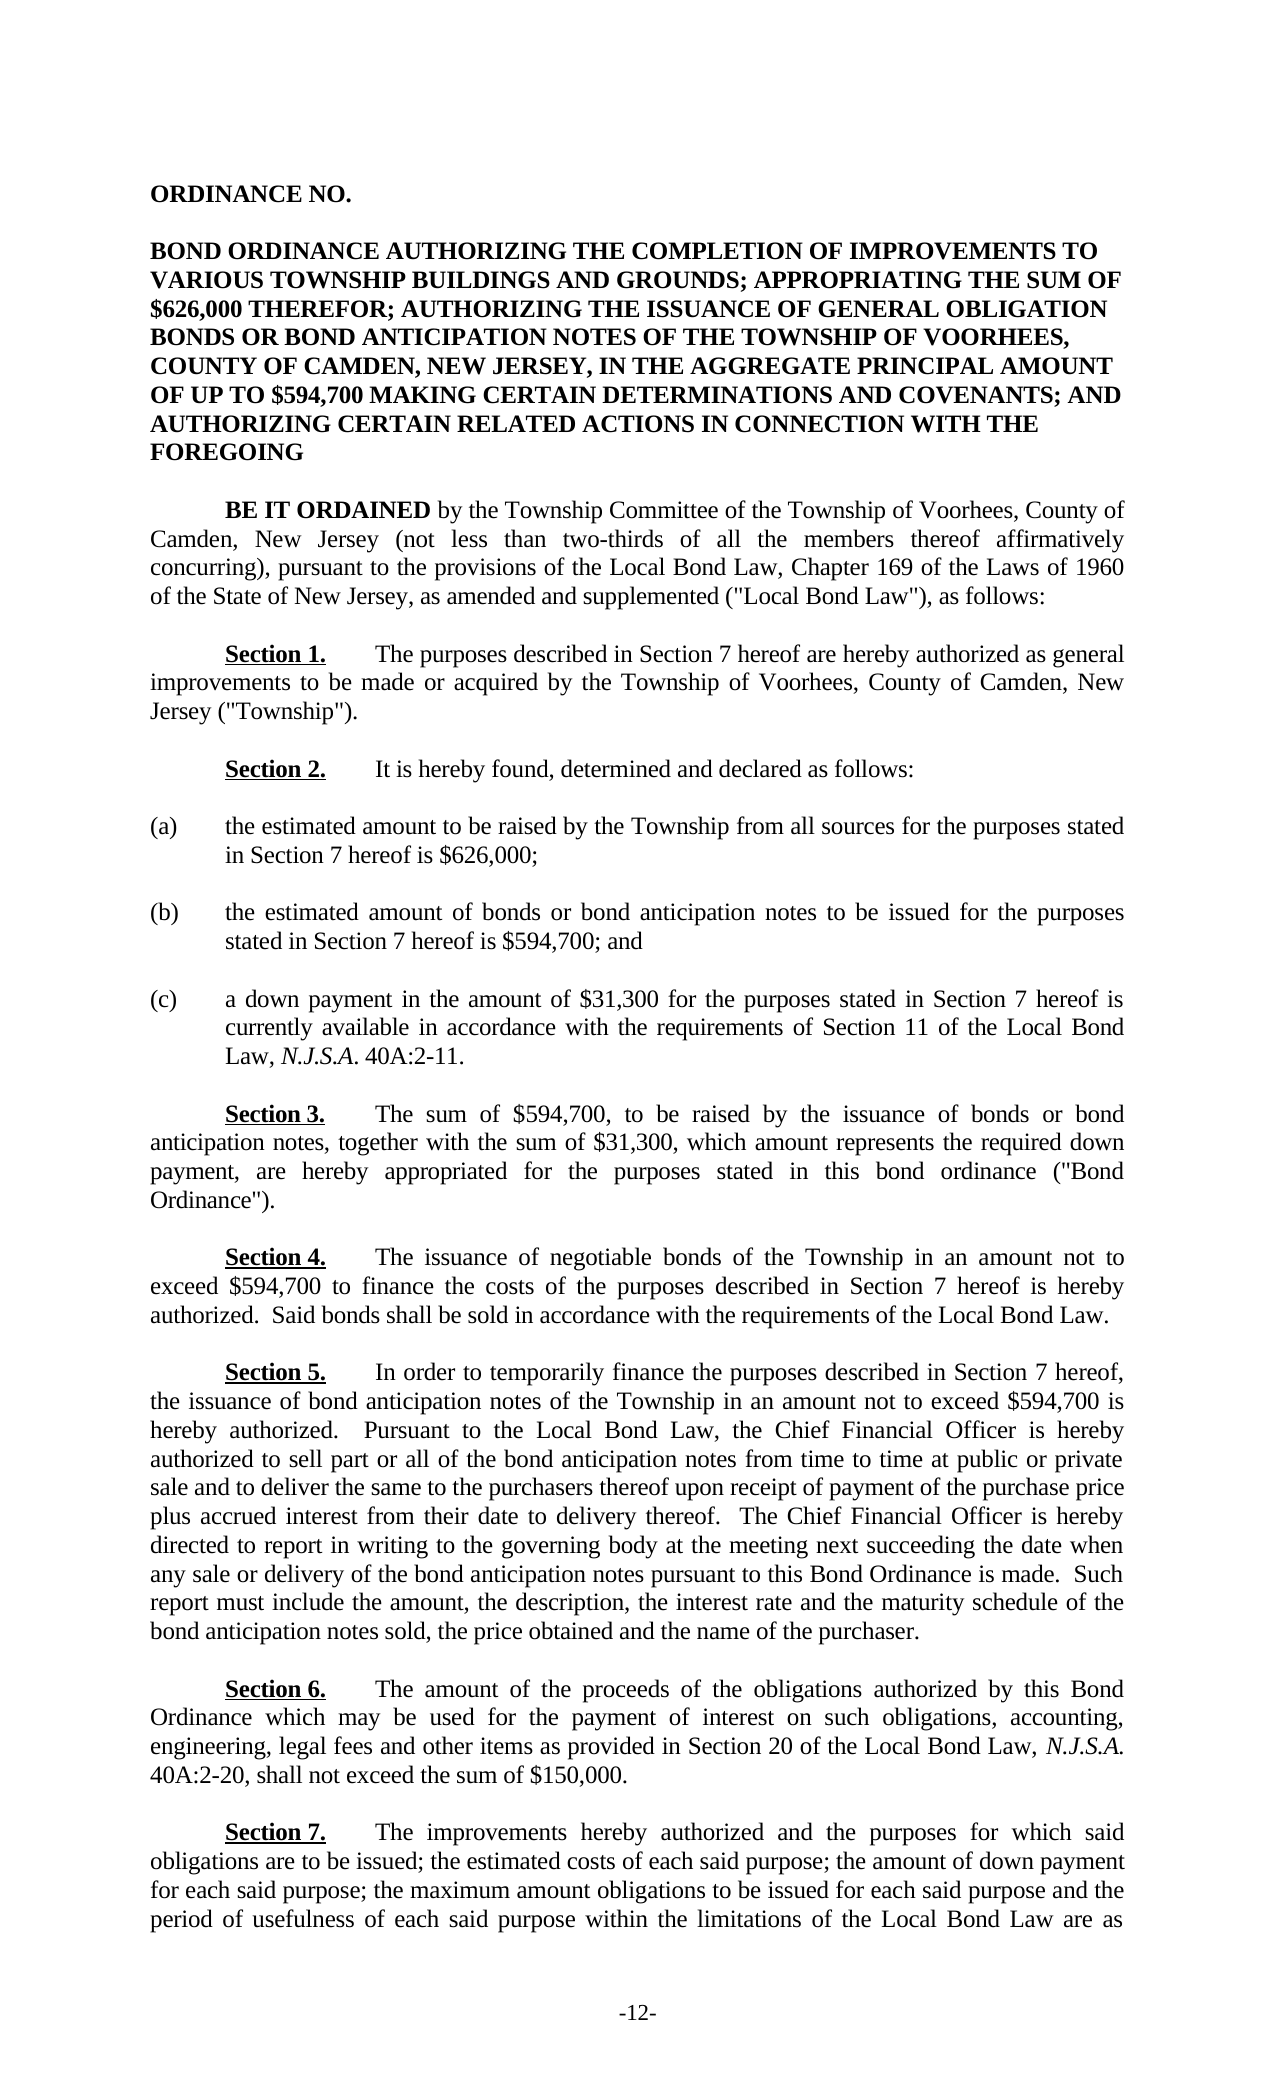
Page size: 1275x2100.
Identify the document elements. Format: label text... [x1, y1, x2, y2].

text (b) the estimated amount of bonds or bond anticipation notes to be issued for the purposes stated in Section 7 hereof is $594,700; and [150, 897, 1125, 955]
text Section 3. The sum of $594,700, to be raised by the issuance of bonds or bond anticipation notes, together with the sum of $31,300, which amount represents the required down payment, are hereby appropriated for the purposes stated in this bond ordinance ("Bond Ordinance"). [150, 1099, 1125, 1214]
text (c) a down payment in the amount of $31,300 for the purposes stated in Section 7 hereof is currently available in accordance with the requirements of Section 11 of the Local Bond Law, N.J.S.A. 40A:2-11. [150, 984, 1125, 1070]
text BE IT ORDAINED by the Township Committee of the Township of Voorhees, County of Camden, New Jersey (not less than two-thirds of all the members thereof affirmatively concurring), pursuant to the provisions of the Local Bond Law, Chapter 169 of the Laws of 1960 of the State of New Jersey, as amended and supplemented ("Local Bond Law"), as follows: [150, 495, 1125, 610]
text Section 4. The issuance of negotiable bonds of the Township in an amount not to exceed $594,700 to finance the costs of the purposes described in Section 7 hereof is hereby authorized. Said bonds shall be sold in accordance with the requirements of the Local Bond Law. [150, 1242, 1125, 1329]
text ORDINANCE NO. [150, 179, 1125, 207]
text Section 5. In order to temporarily finance the purposes described in Section 7 hereof, the issuance of bond anticipation notes of the Township in an amount not to exceed $594,700 is hereby authorized. Pursuant to the Local Bond Law, the Chief Financial Officer is hereby authorized to sell part or all of the bond anticipation notes from time to time at public or private sale and to deliver the same to the purchasers thereof upon receipt of payment of the purchase price plus accrued interest from their date to delivery thereof. The Chief Financial Officer is hereby directed to report in writing to the governing body at the meeting next succeeding the date when any sale or delivery of the bond anticipation notes pursuant to this Bond Ordinance is made. Such report must include the amount, the description, the interest rate and the maturity schedule of the bond anticipation notes sold, the price obtained and the name of the purchaser. [150, 1357, 1125, 1645]
text Section 2. It is hereby found, determined and declared as follows: [150, 754, 1125, 782]
text (a) the estimated amount to be raised by the Township from all sources for the purposes stated in Section 7 hereof is $626,000; [150, 811, 1125, 869]
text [150, 1817, 1125, 1932]
text Section 1. The purposes described in Section 7 hereof are hereby authorized as general improvements to be made or acquired by the Township of Voorhees, County of Camden, New Jersey ("Township"). [150, 639, 1125, 725]
text BOND ORDINANCE AUTHORIZING THE COMPLETION OF IMPROVEMENTS TO VARIOUS TOWNSHIP BUILDINGS AND GROUNDS; APPROPRIATING THE SUM OF $626,000 THEREFOR; AUTHORIZING THE ISSUANCE OF GENERAL OBLIGATION BONDS OR BOND ANTICIPATION NOTES OF THE TOWNSHIP OF VOORHEES, COUNTY OF CAMDEN, NEW JERSEY, IN THE AGGREGATE PRINCIPAL AMOUNT OF UP TO $594,700 MAKING CERTAIN DETERMINATIONS AND COVENANTS; AND AUTHORIZING CERTAIN RELATED ACTIONS IN CONNECTION WITH THE FOREGOING [150, 236, 1125, 466]
text Section 6. The amount of the proceeds of the obligations authorized by this Bond Ordinance which may be used for the payment of interest on such obligations, accounting, engineering, legal fees and other items as provided in Section 20 of the Local Bond Law, N.J.S.A. 40A:2-20, shall not exceed the sum of $150,000. [150, 1674, 1125, 1789]
